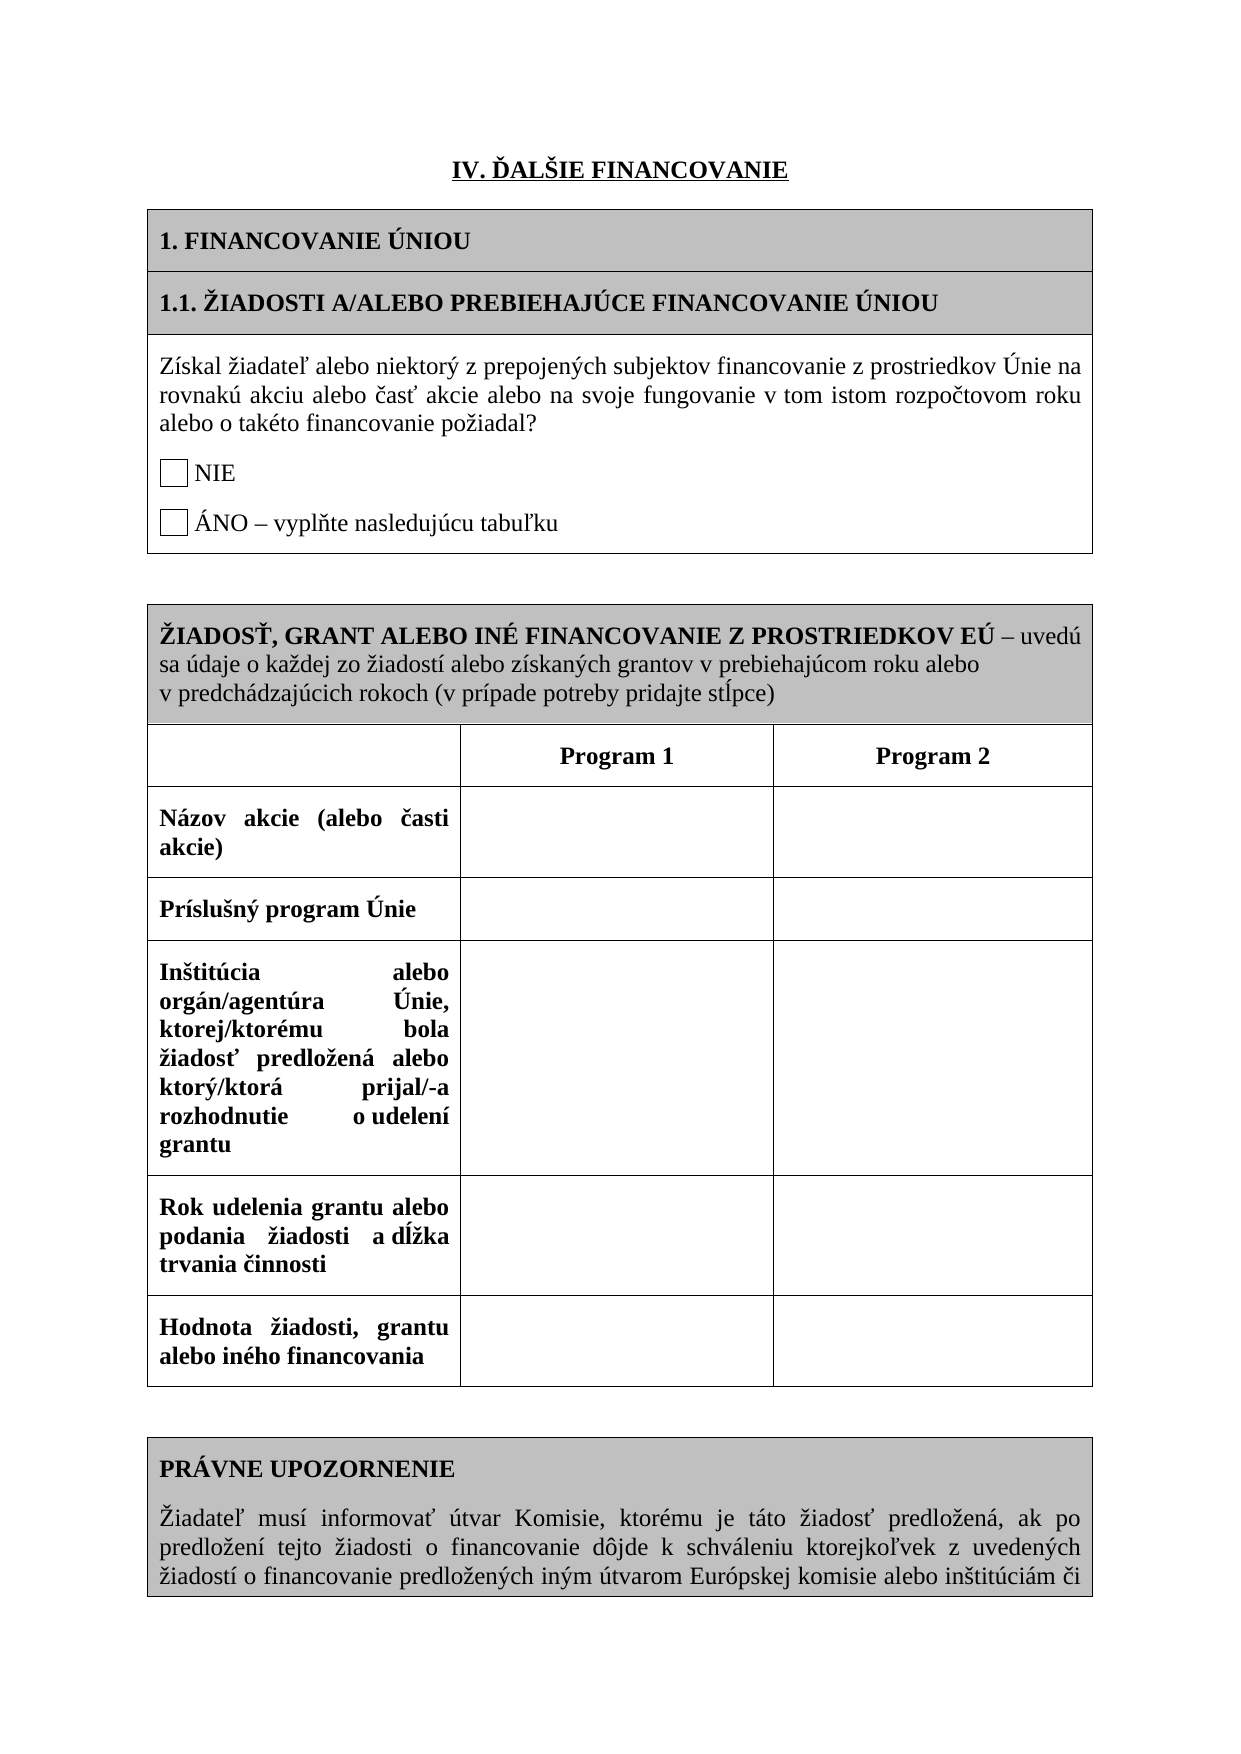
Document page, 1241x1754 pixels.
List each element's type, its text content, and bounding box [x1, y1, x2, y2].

table_cell Príslušný program Únie [148, 878, 460, 940]
table_cell Rok udelenia grantu alebo podania žiadosti a dĺžka trvania činnosti [148, 1176, 460, 1295]
table_cell Program 2 [774, 725, 1092, 786]
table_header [148, 1438, 1092, 1596]
table_header 1. FINANCOVANIE ÚNIOU [148, 210, 1092, 271]
subtitle IV. ĎALŠIE FINANCOVANIE [148, 155, 1092, 184]
table_cell Inštitúcia alebo orgán/agentúra Únie, ktorej/ktorému bola žiadosť predložená alebo ktorý/ktorá prijal/-a rozhodnutie o udelení grantu [148, 941, 460, 1175]
table_cell Program 1 [461, 725, 773, 786]
table_cell [148, 725, 460, 786]
table_header ŽIADOSŤ, GRANT ALEBO INÉ FINANCOVANIE Z PROSTRIEDKOV EÚ – uvedú sa údaje o každej zo žiadostí alebo získaných grantov v prebiehajúcom roku alebo v predchádzajúcich rokoch (v prípade potreby pridajte stĺpce) [148, 605, 1092, 723]
table_cell [774, 1176, 1092, 1295]
table_cell [774, 941, 1092, 1175]
table_cell [461, 1176, 773, 1295]
table_cell Názov akcie (alebo časti akcie) [148, 787, 460, 877]
table_cell [461, 787, 773, 877]
table_cell [461, 1296, 773, 1386]
table_cell 1.1. ŽIADOSTI A/ALEBO PREBIEHAJÚCE FINANCOVANIE ÚNIOU [148, 272, 1092, 334]
table_cell [774, 1296, 1092, 1386]
table_cell [461, 878, 773, 940]
table_cell [774, 878, 1092, 940]
table_cell [774, 787, 1092, 877]
table_cell Hodnota žiadosti, grantu alebo iného financovania [148, 1296, 460, 1386]
table_cell Získal žiadateľ alebo niektorý z prepojených subjektov financovanie z prostriedkov Únie na rovnakú akciu alebo časť akcie alebo na svoje fungovanie v tom istom rozpočtovom roku alebo o takéto financovanie požiadal? NIE ÁNO – vyplňte nasledujúcu tabuľku [148, 335, 1092, 553]
table_cell [461, 941, 773, 1175]
